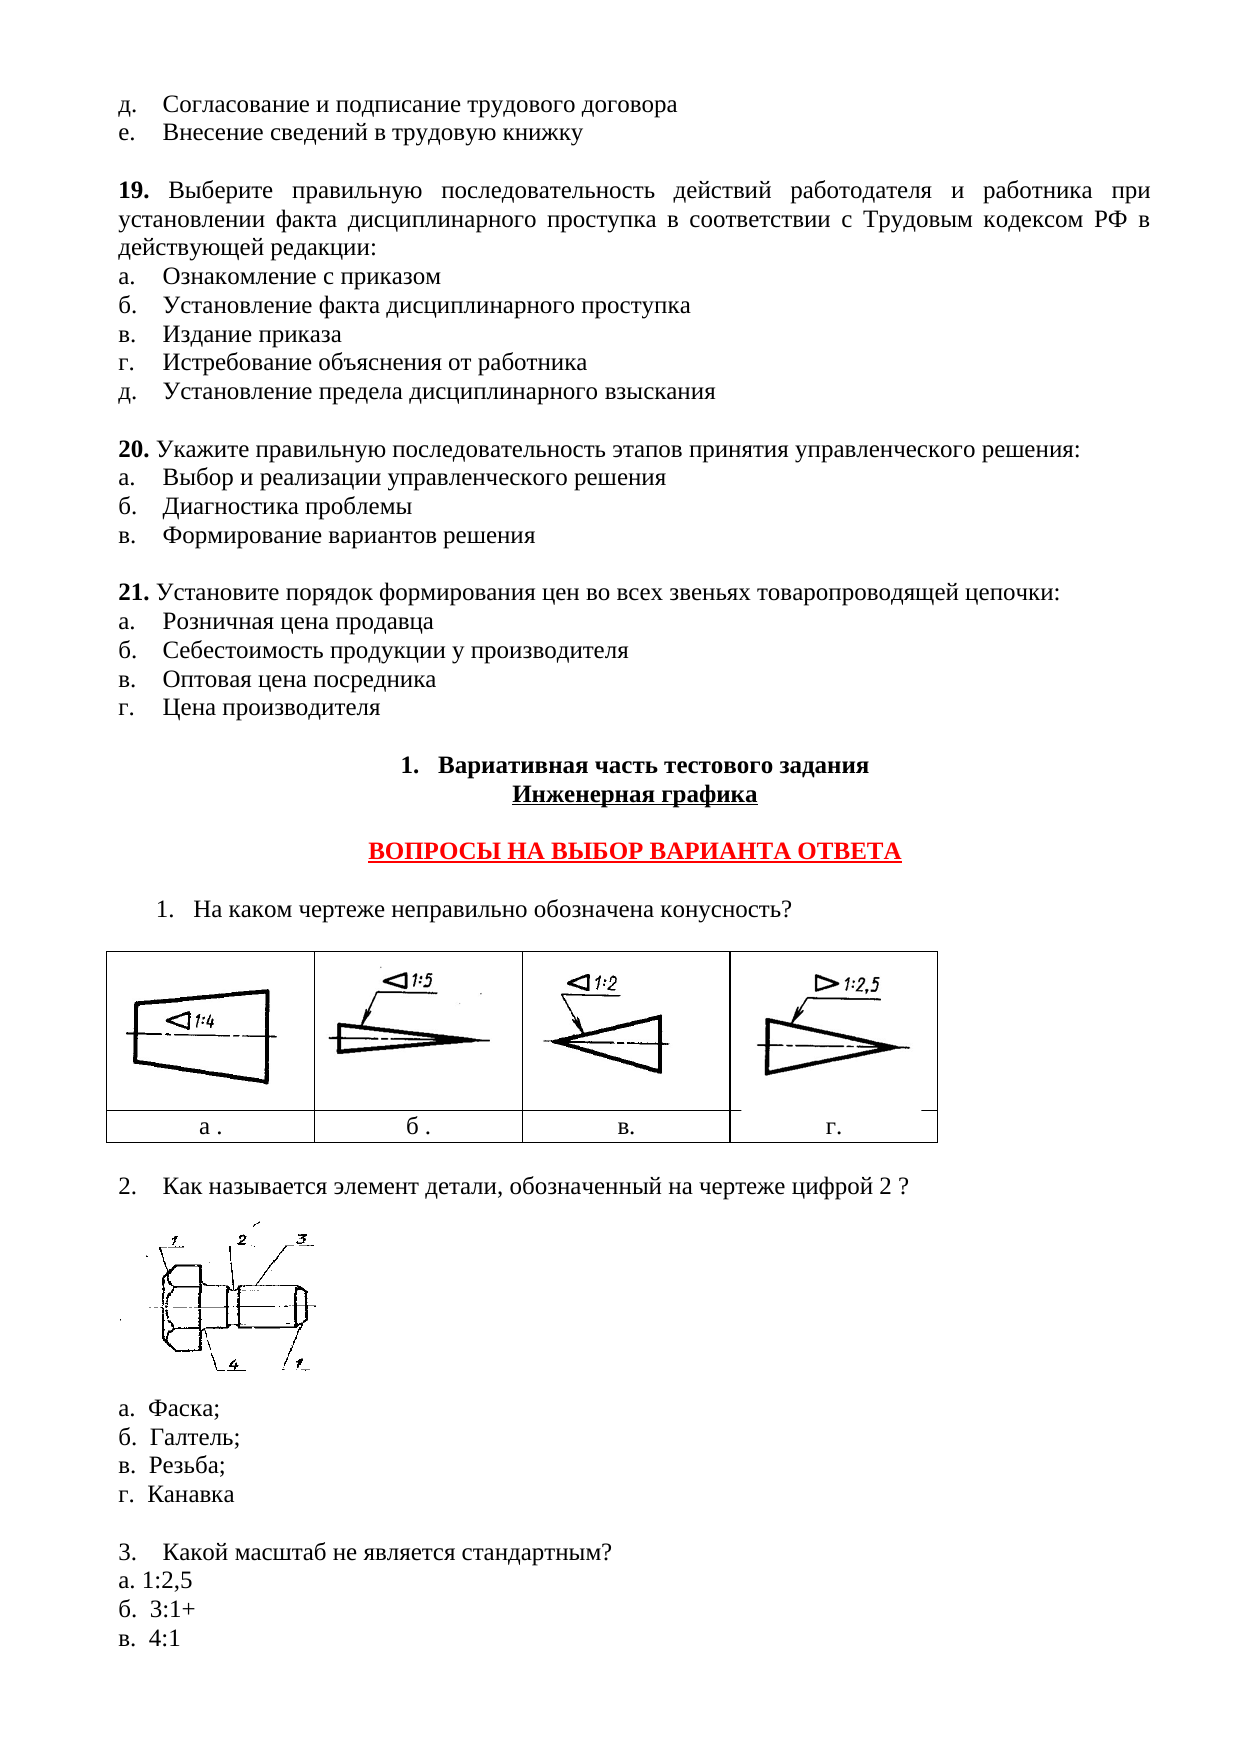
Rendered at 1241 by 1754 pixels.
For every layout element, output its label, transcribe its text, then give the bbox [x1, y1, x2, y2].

list Ознакомление с приказом [118, 261, 1152, 290]
picture [741, 952, 922, 1111]
table_cell а . [107, 1111, 314, 1142]
list Вариативная часть тестового задания [118, 750, 1152, 779]
text в. 4:1 [118, 1623, 1152, 1652]
text 21. Установите порядок формирования цен во всех звеньях товаропроводящей цепочки: [118, 577, 1152, 606]
picture [118, 952, 286, 1106]
text ВОПРОСЫ НА ВЫБОР ВАРИАНТА ОТВЕТА [118, 836, 1152, 865]
list Согласование и подписание трудового договора [118, 89, 1152, 117]
table_header [922, 952, 937, 1110]
text в. Резьба; [118, 1450, 1152, 1479]
table_header [107, 952, 314, 1110]
table_header [731, 952, 741, 1110]
table_header [523, 952, 729, 1110]
table_cell в. [523, 1111, 729, 1142]
list Диагностика проблемы [118, 491, 1152, 520]
text 19. Выберите правильную последовательность действий работодателя и работника при установлении факта дисциплинарного проступка в соответствии с Трудовым кодексом РФ в действующей редакции: [118, 175, 1152, 261]
list Как называется элемент детали, обозначенный на чертеже цифрой 2 ? [118, 1171, 1152, 1200]
list Цена производителя [118, 692, 1152, 721]
text б. 3:1+ [118, 1594, 1152, 1623]
list Себестоимость продукции у производителя [118, 635, 1152, 664]
table_cell г. [731, 1111, 937, 1142]
text а. 1:2,5 [118, 1565, 1152, 1594]
list Оптовая цена посредника [118, 664, 1152, 692]
list Розничная цена продавца [118, 606, 1152, 635]
list Издание приказа [118, 319, 1152, 347]
text 3. Какой масштаб не является стандартным? [118, 1537, 1152, 1565]
text а. Фаска; [118, 1393, 1152, 1422]
picture [533, 952, 682, 1101]
picture [325, 952, 498, 1099]
text г. Канавка [118, 1479, 1152, 1508]
table_cell б . [315, 1111, 522, 1142]
list Выбор и реализации управленческого решения [118, 462, 1152, 491]
list Истребование объяснения от работника [118, 347, 1152, 376]
list Внесение сведений в трудовую книжку [118, 117, 1152, 146]
list Установление предела дисциплинарного взыскания [118, 376, 1152, 405]
picture [118, 1200, 353, 1393]
table_header [315, 952, 522, 1110]
list Формирование вариантов решения [118, 520, 1152, 549]
text 20. Укажите правильную последовательность этапов принятия управленческого решения: [118, 434, 1152, 462]
text б. Галтель; [118, 1422, 1152, 1450]
list Установление факта дисциплинарного проступка [118, 290, 1152, 319]
text Инженерная графика [118, 779, 1152, 807]
list На каком чертеже неправильно обозначена конусность? [156, 894, 1152, 922]
